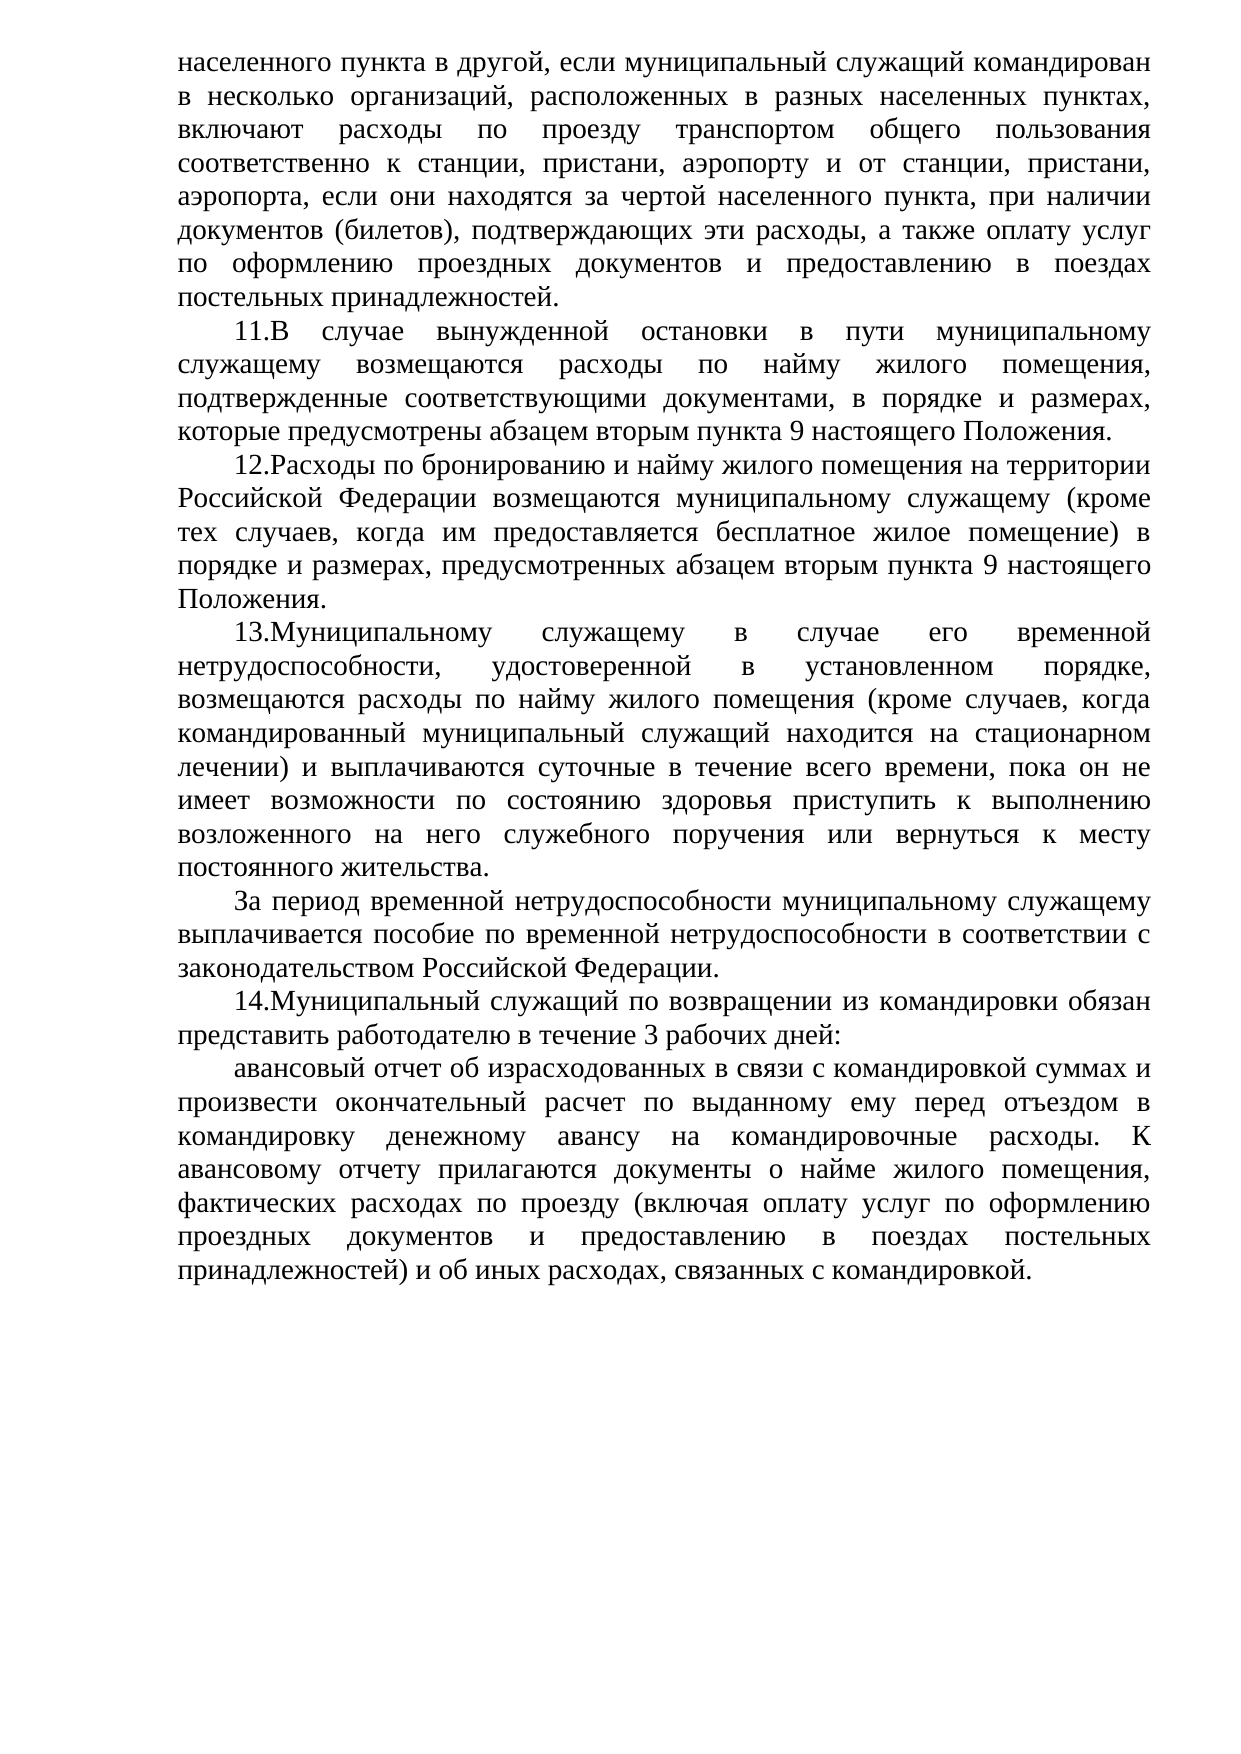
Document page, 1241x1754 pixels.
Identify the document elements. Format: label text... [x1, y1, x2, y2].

text 14.Муниципальный служащий по возвращении из командировки обязан представить работодателю в течение 3 рабочих дней: [177, 983, 1152, 1051]
text За период временной нетрудоспособности муниципальному служащему выплачивается пособие по временной нетрудоспособности в соответствии с законодательством Российской Федерации. [177, 883, 1152, 983]
text 12.Расходы по бронированию и найму жилого помещения на территории Российской Федерации возмещаются муниципальному служащему (кроме тех случаев, когда им предоставляется бесплатное жилое помещение) в порядке и размерах, предусмотренных абзацем вторым пункта 9 настоящего Положения. [177, 447, 1152, 614]
text 13.Муниципальному служащему в случае его временной нетрудоспособности, удостоверенной в установленном порядке, возмещаются расходы по найму жилого помещения (кроме случаев, когда командированный муниципальный служащий находится на стационарном лечении) и выплачиваются суточные в течение всего времени, пока он не имеет возможности по состоянию здоровья приступить к выполнению возложенного на него служебного поручения или вернуться к месту постоянного жительства. [177, 614, 1152, 883]
text авансовый отчет об израсходованных в связи с командировкой суммах и произвести окончательный расчет по выданному ему перед отъездом в командировку денежному авансу на командировочные расходы. К авансовому отчету прилагаются документы о найме жилого помещения, фактических расходах по проезду (включая оплату услуг по оформлению проездных документов и предоставлению в поездах постельных принадлежностей) и об иных расходах, связанных с командировкой. [177, 1051, 1152, 1285]
text 11.В случае вынужденной остановки в пути муниципальному служащему возмещаются расходы по найму жилого помещения, подтвержденные соответствующими документами, в порядке и размерах, которые предусмотрены абзацем вторым пункта 9 настоящего Положения. [177, 313, 1152, 447]
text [177, 44, 1152, 313]
